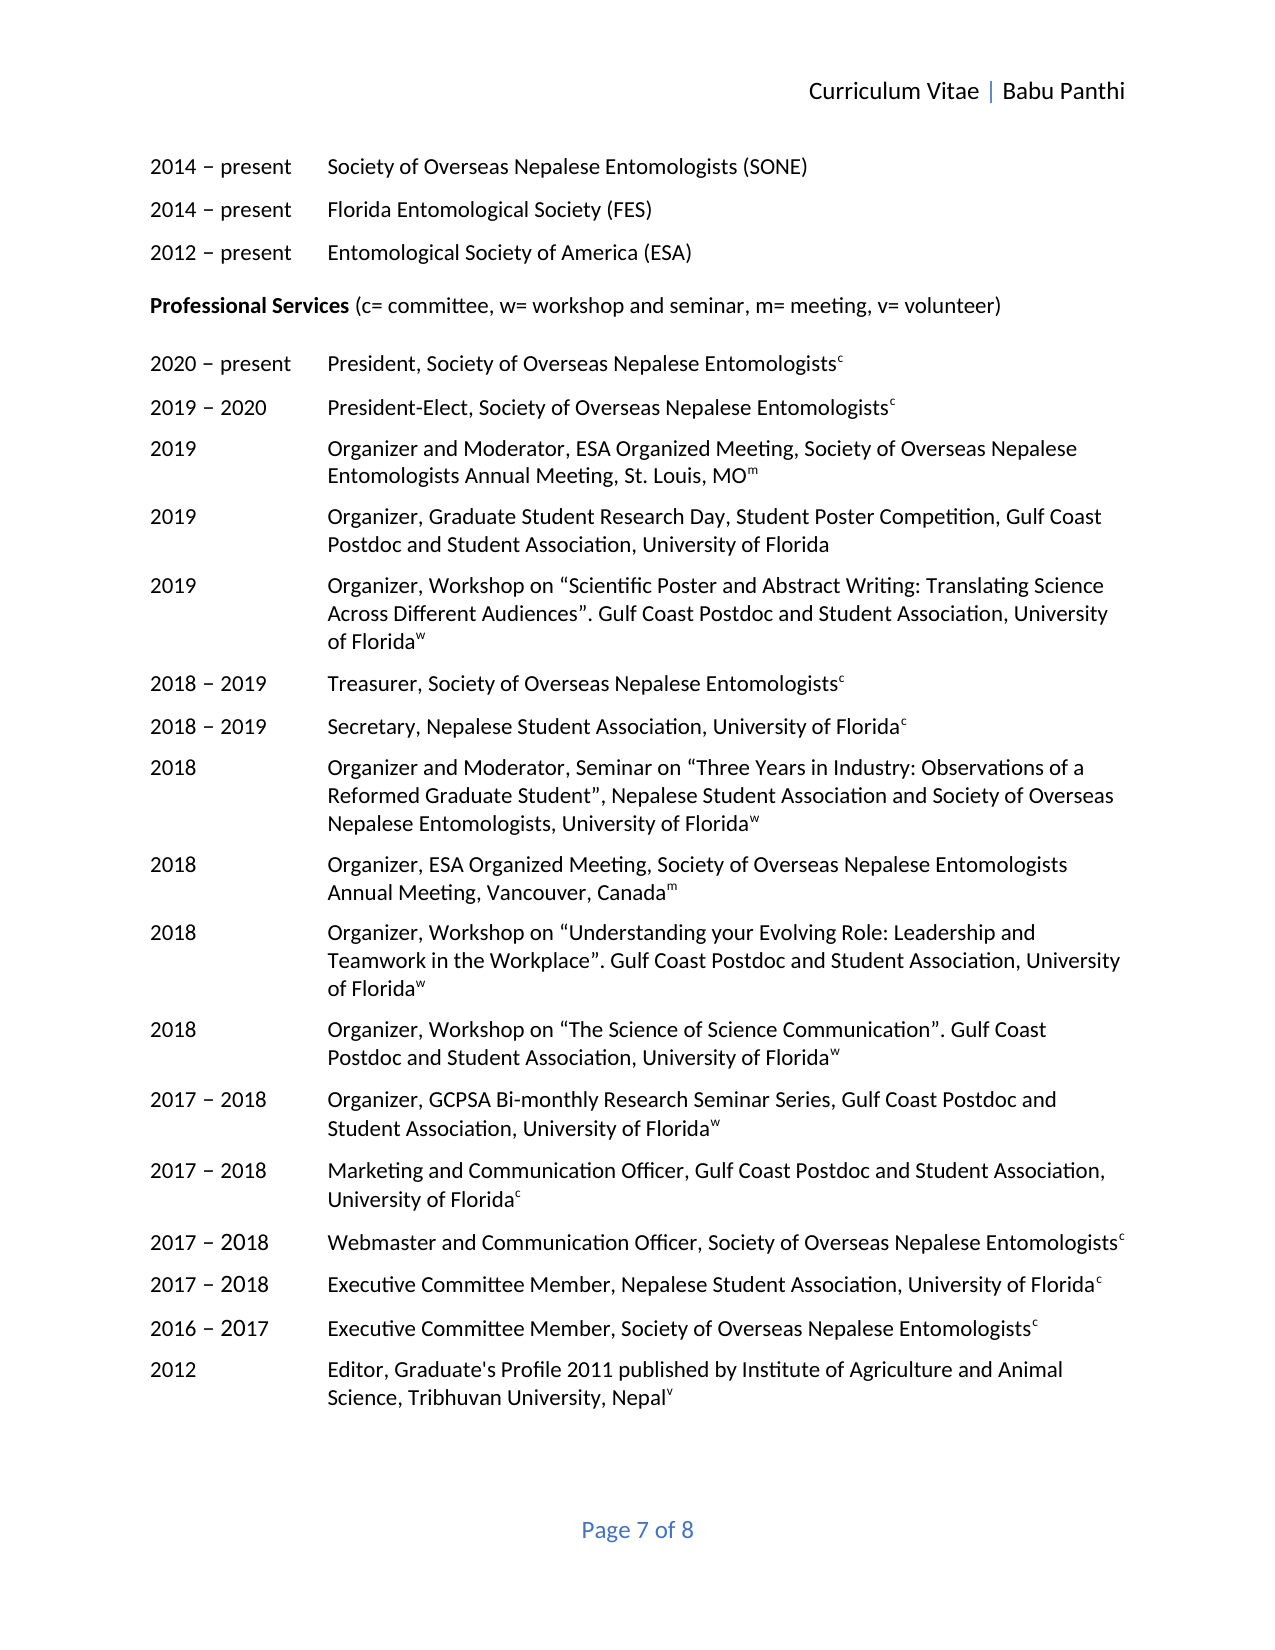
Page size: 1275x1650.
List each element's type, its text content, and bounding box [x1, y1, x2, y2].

text 2018 Organizer, Workshop on “Understanding your Evolving Role: Leadership and Teamwork in the Workplace”. Gulf Coast Postdoc and Student Association, University of Floridaw [150, 918, 1125, 1002]
text Professional Services (c= committee, w= workshop and seminar, m= meeting, v= volunteer) [150, 292, 1125, 319]
text 2016 – 2017 Executive Committee Member, Society of Overseas Nepalese Entomologistsc [150, 1312, 1125, 1342]
text 2017 – 2018 Organizer, GCPSA Bi-monthly Research Seminar Series, Gulf Coast Postdoc and Student Association, University of Floridaw [150, 1083, 1125, 1142]
text 2018 – 2019 Treasurer, Society of Overseas Nepalese Entomologistsc [150, 667, 1125, 698]
text 2019 Organizer and Moderator, ESA Organized Meeting, Society of Overseas Nepalese Entomologists Annual Meeting, St. Louis, MOm [150, 434, 1125, 490]
text 2018 – 2019 Secretary, Nepalese Student Association, University of Floridac [150, 710, 1125, 741]
text 2017 – 2018 Marketing and Communication Officer, Gulf Coast Postdoc and Student Association, University of Floridac [150, 1154, 1125, 1213]
text 2012 Editor, Graduate's Profile 2011 published by Institute of Agriculture and Animal Science, Tribhuvan University, Nepalv [150, 1355, 1125, 1411]
text 2019 Organizer, Graduate Student Research Day, Student Poster Competition, Gulf Coast Postdoc and Student Association, University of Florida [150, 502, 1125, 558]
text 2017 – 2018 Webmaster and Communication Officer, Society of Overseas Nepalese Entomologistsc [150, 1226, 1125, 1256]
text 2014 – present Florida Entomological Society (FES) [150, 193, 1125, 223]
text 2020 – present President, Society of Overseas Nepalese Entomologistsc [150, 348, 1125, 378]
text 2018 Organizer, ESA Organized Meeting, Society of Overseas Nepalese Entomologists Annual Meeting, Vancouver, Canadam [150, 850, 1125, 906]
text 2019 – 2020 President-Elect, Society of Overseas Nepalese Entomologistsc [150, 391, 1125, 421]
text 2018 Organizer and Moderator, Seminar on “Three Years in Industry: Observations of a Reformed Graduate Student”, Nepalese Student Association and Society of Overseas Nepalese Entomologists, University of Floridaw [150, 753, 1125, 837]
text 2019 Organizer, Workshop on “Scientific Poster and Abstract Writing: Translating Science Across Different Audiences”. Gulf Coast Postdoc and Student Association, University of Floridaw [150, 571, 1125, 655]
text 2017 – 2018 Executive Committee Member, Nepalese Student Association, University of Floridac [150, 1269, 1125, 1299]
text 2012 – present Entomological Society of America (ESA) [150, 236, 1125, 267]
text 2018 Organizer, Workshop on “The Science of Science Communication”. Gulf Coast Postdoc and Student Association, University of Floridaw [150, 1015, 1125, 1071]
text 2014 – present Society of Overseas Nepalese Entomologists (SONE) [150, 150, 1125, 181]
